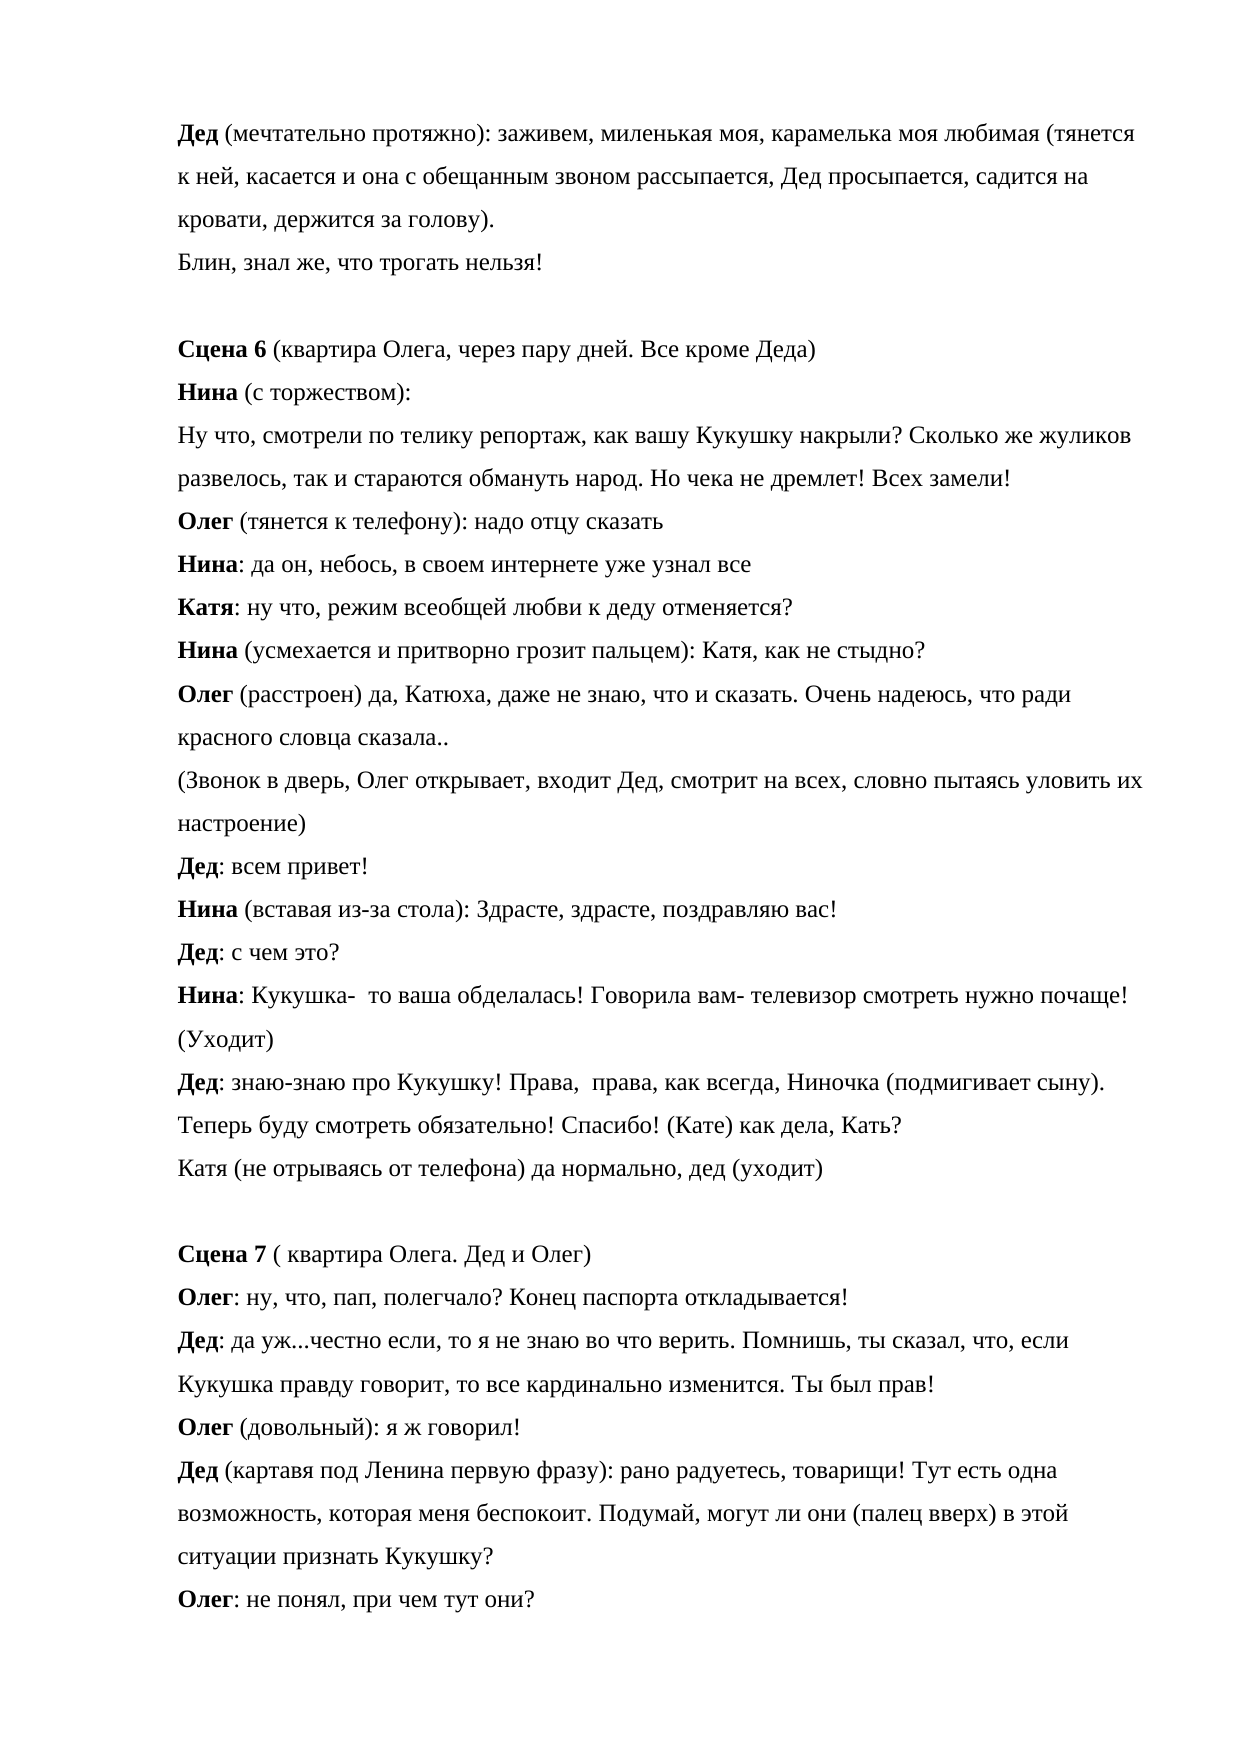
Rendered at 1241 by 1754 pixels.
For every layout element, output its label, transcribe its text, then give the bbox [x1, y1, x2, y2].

text Дед: всем привет! [177, 851, 1152, 880]
text Олег: ну, что, пап, полегчало? Конец паспорта откладывается! [177, 1282, 1152, 1311]
text Катя: ну что, режим всеобщей любви к деду отменяется? [177, 592, 1152, 621]
text Нина (усмехается и притворно грозит пальцем): Катя, как не стыдно? [177, 636, 1152, 664]
text Дед: с чем это? [177, 937, 1152, 966]
text Олег (расстроен) да, Катюха, даже не знаю, что и сказать. Очень надеюсь, что ради красного словца сказала.. [177, 679, 1152, 751]
text Олег (тянется к телефону): надо отцу сказать [177, 506, 1152, 535]
text Катя (не отрываясь от телефона) да нормально, дед (уходит) [177, 1153, 1152, 1182]
text Олег (довольный): я ж говорил! [177, 1412, 1152, 1441]
text Дед: да уж...честно если, то я не знаю во что верить. Помнишь, ты сказал, что, если Кукушка правду говорит, то все кардинально изменится. Ты был прав! [177, 1326, 1152, 1397]
text Ну что, смотрели по телику репортаж, как вашу Кукушку накрыли? Сколько же жуликов развелось, так и стараются обмануть народ. Но чека не дремлет! Всех замели! [177, 420, 1152, 492]
text Нина (вставая из-за стола): Здрасте, здрасте, поздравляю вас! [177, 894, 1152, 923]
text Дед (картавя под Ленина первую фразу): рано радуетесь, товарищи! Тут есть одна возможность, которая меня беспокоит. Подумай, могут ли они (палец вверх) в этой ситуации признать Кукушку? [177, 1455, 1152, 1570]
text Олег: не понял, при чем тут они? [177, 1584, 1152, 1613]
text Нина (с торжеством): [177, 377, 1152, 406]
text Нина: да он, небось, в своем интернете уже узнал все [177, 549, 1152, 578]
text (Звонок в дверь, Олег открывает, входит Дед, смотрит на всех, словно пытаясь уловить их настроение) [177, 765, 1152, 837]
text Блин, знал же, что трогать нельзя! [177, 247, 1152, 276]
text Нина: Кукушка- то ваша обделалась! Говорила вам- телевизор смотреть нужно почаще! (Уходит) [177, 981, 1152, 1052]
text Дед: знаю-знаю про Кукушку! Права, права, как всегда, Ниночка (подмигивает сыну). Теперь буду смотреть обязательно! Спасибо! (Кате) как дела, Кать? [177, 1067, 1152, 1139]
text Сцена 6 (квартира Олега, через пару дней. Все кроме Деда) [177, 334, 1152, 362]
text Дед (мечтательно протяжно): заживем, миленькая моя, карамелька моя любимая (тянется к ней, касается и она с обещанным звоном рассыпается, Дед просыпается, садится на кровати, держится за голову). [177, 118, 1152, 233]
text Сцена 7 ( квартира Олега. Дед и Олег) [177, 1239, 1152, 1268]
